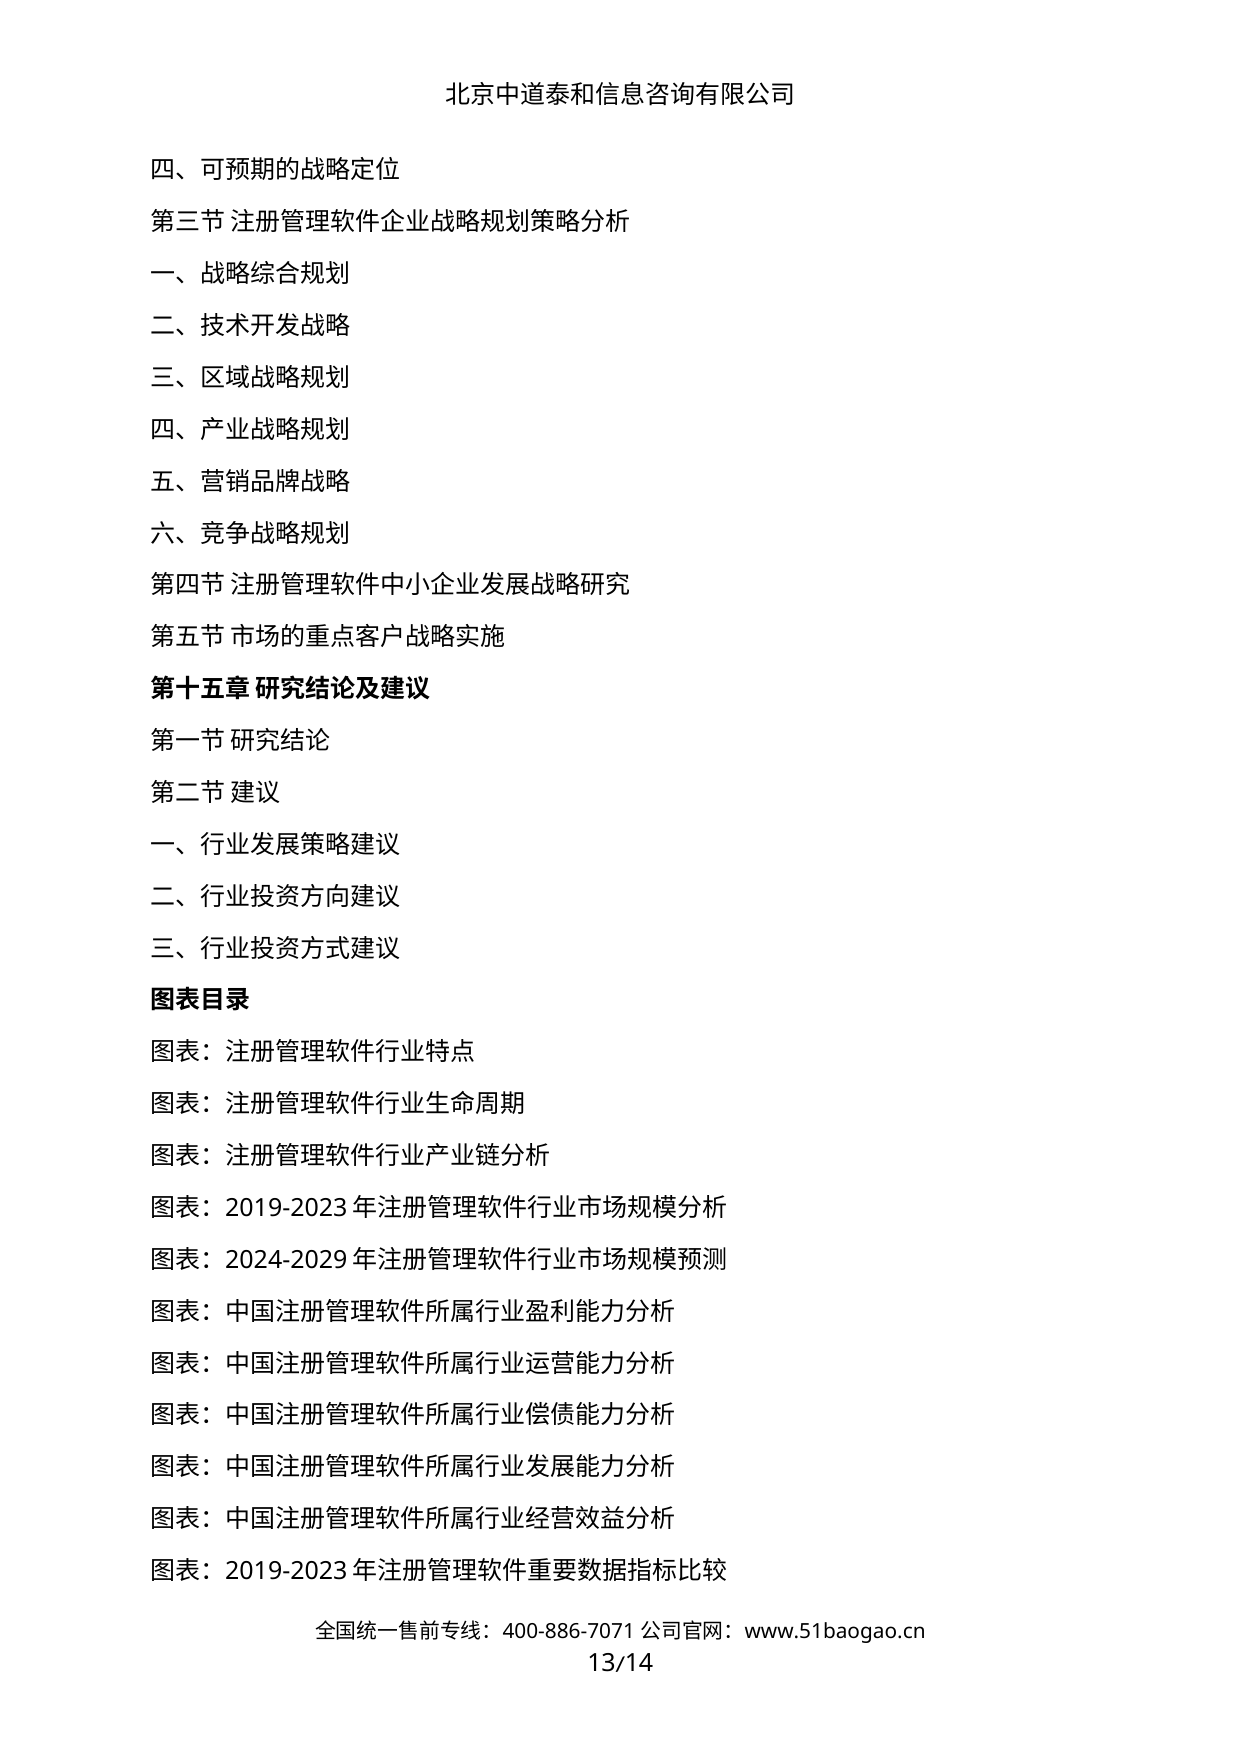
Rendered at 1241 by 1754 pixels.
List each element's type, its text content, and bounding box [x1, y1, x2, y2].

text 二、技术开发战略 [150, 306, 1090, 342]
text 四、可预期的战略定位 [150, 150, 1090, 186]
text 图表目录 [150, 980, 1090, 1016]
text 图表：2019-2023年注册管理软件行业市场规模分析 [150, 1187, 1090, 1224]
text 图表：注册管理软件行业产业链分析 [150, 1136, 1090, 1172]
text 第十五章 研究结论及建议 [150, 669, 1090, 705]
text 图表：中国注册管理软件所属行业盈利能力分析 [150, 1291, 1090, 1327]
text 二、行业投资方向建议 [150, 876, 1090, 912]
text 第五节 市场的重点客户战略实施 [150, 617, 1090, 653]
text 图表：中国注册管理软件所属行业发展能力分析 [150, 1447, 1090, 1483]
text 三、区域战略规划 [150, 357, 1090, 394]
text 图表：中国注册管理软件所属行业经营效益分析 [150, 1499, 1090, 1535]
text 三、行业投资方式建议 [150, 928, 1090, 964]
text 六、竞争战略规划 [150, 513, 1090, 549]
text 第二节 建议 [150, 772, 1090, 809]
text 四、产业战略规划 [150, 409, 1090, 446]
text 一、行业发展策略建议 [150, 824, 1090, 861]
text 图表：2019-2023年注册管理软件重要数据指标比较 [150, 1551, 1090, 1587]
text 图表：注册管理软件行业生命周期 [150, 1084, 1090, 1120]
text 图表：2024-2029年注册管理软件行业市场规模预测 [150, 1239, 1090, 1276]
text 五、营销品牌战略 [150, 461, 1090, 497]
text 第四节 注册管理软件中小企业发展战略研究 [150, 565, 1090, 601]
text 图表：注册管理软件行业特点 [150, 1032, 1090, 1068]
text 图表：中国注册管理软件所属行业偿债能力分析 [150, 1395, 1090, 1431]
text 图表：中国注册管理软件所属行业运营能力分析 [150, 1343, 1090, 1379]
text 第一节 研究结论 [150, 721, 1090, 757]
text 第三节 注册管理软件企业战略规划策略分析 [150, 202, 1090, 238]
text 一、战略综合规划 [150, 254, 1090, 290]
